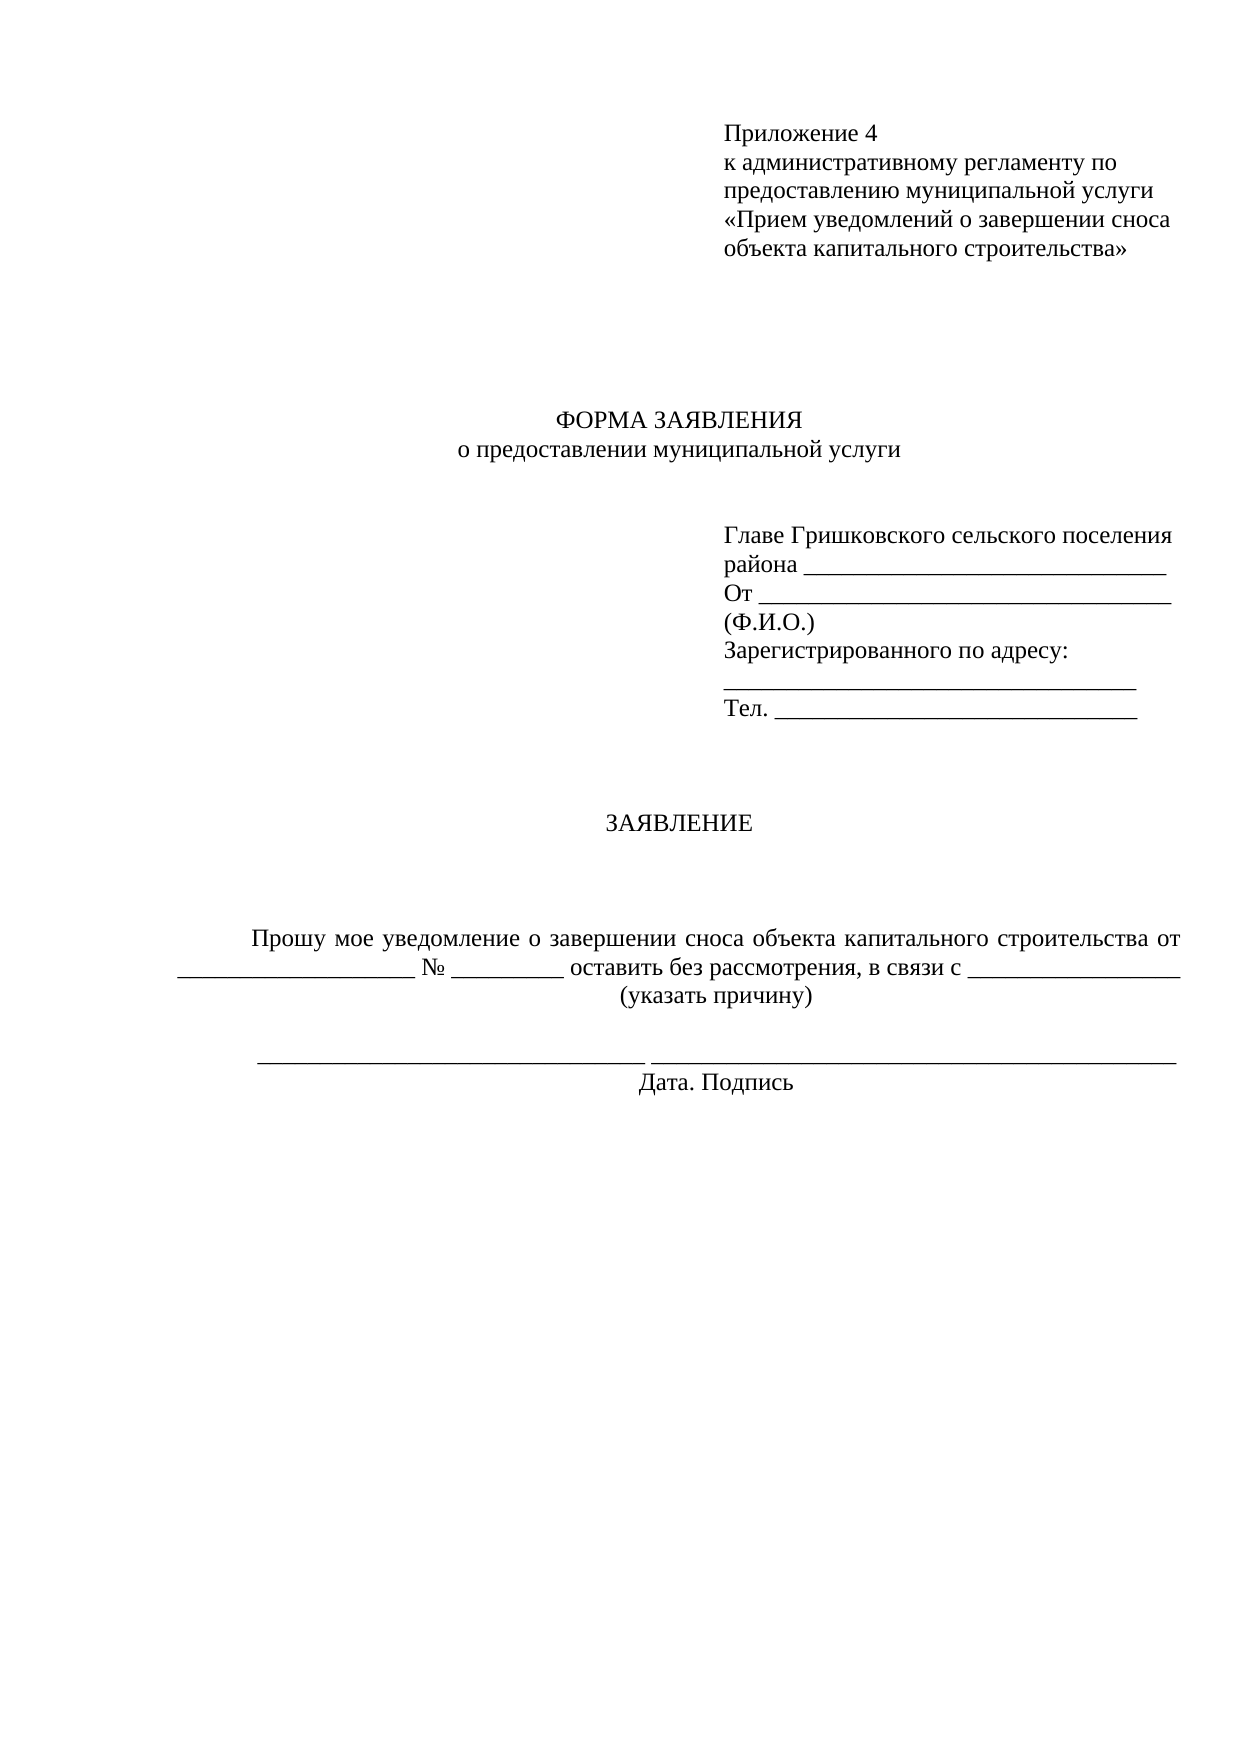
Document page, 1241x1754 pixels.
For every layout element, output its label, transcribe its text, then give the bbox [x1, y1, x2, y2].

text ЗАЯВЛЕНИЕ [177, 808, 1181, 837]
text Зарегистрированного по адресу: _________________________________ Тел. _____________________________ [723, 636, 1181, 722]
text Приложение 4 [723, 118, 1181, 147]
text о предоставлении муниципальной услуги [177, 434, 1181, 463]
text к административному регламенту по предоставлению муниципальной услуги «Прием уведомлений о завершении сноса объекта капитального строительства» [723, 147, 1181, 262]
text Главе Гришковского сельского поселения района _____________________________ От _________________________________ (Ф.И.О.) [723, 521, 1181, 636]
text (указать причину) [177, 981, 1181, 1009]
text _______________________________ __________________________________________ [177, 1038, 1181, 1067]
text Прошу мое уведомление о завершении сноса объекта капитального строительства от ___________________ № _________ оставить без рассмотрения, в связи с _________________ [177, 923, 1181, 981]
text Дата. Подпись [177, 1067, 1181, 1096]
text ФОРМА ЗАЯВЛЕНИЯ [177, 406, 1181, 434]
